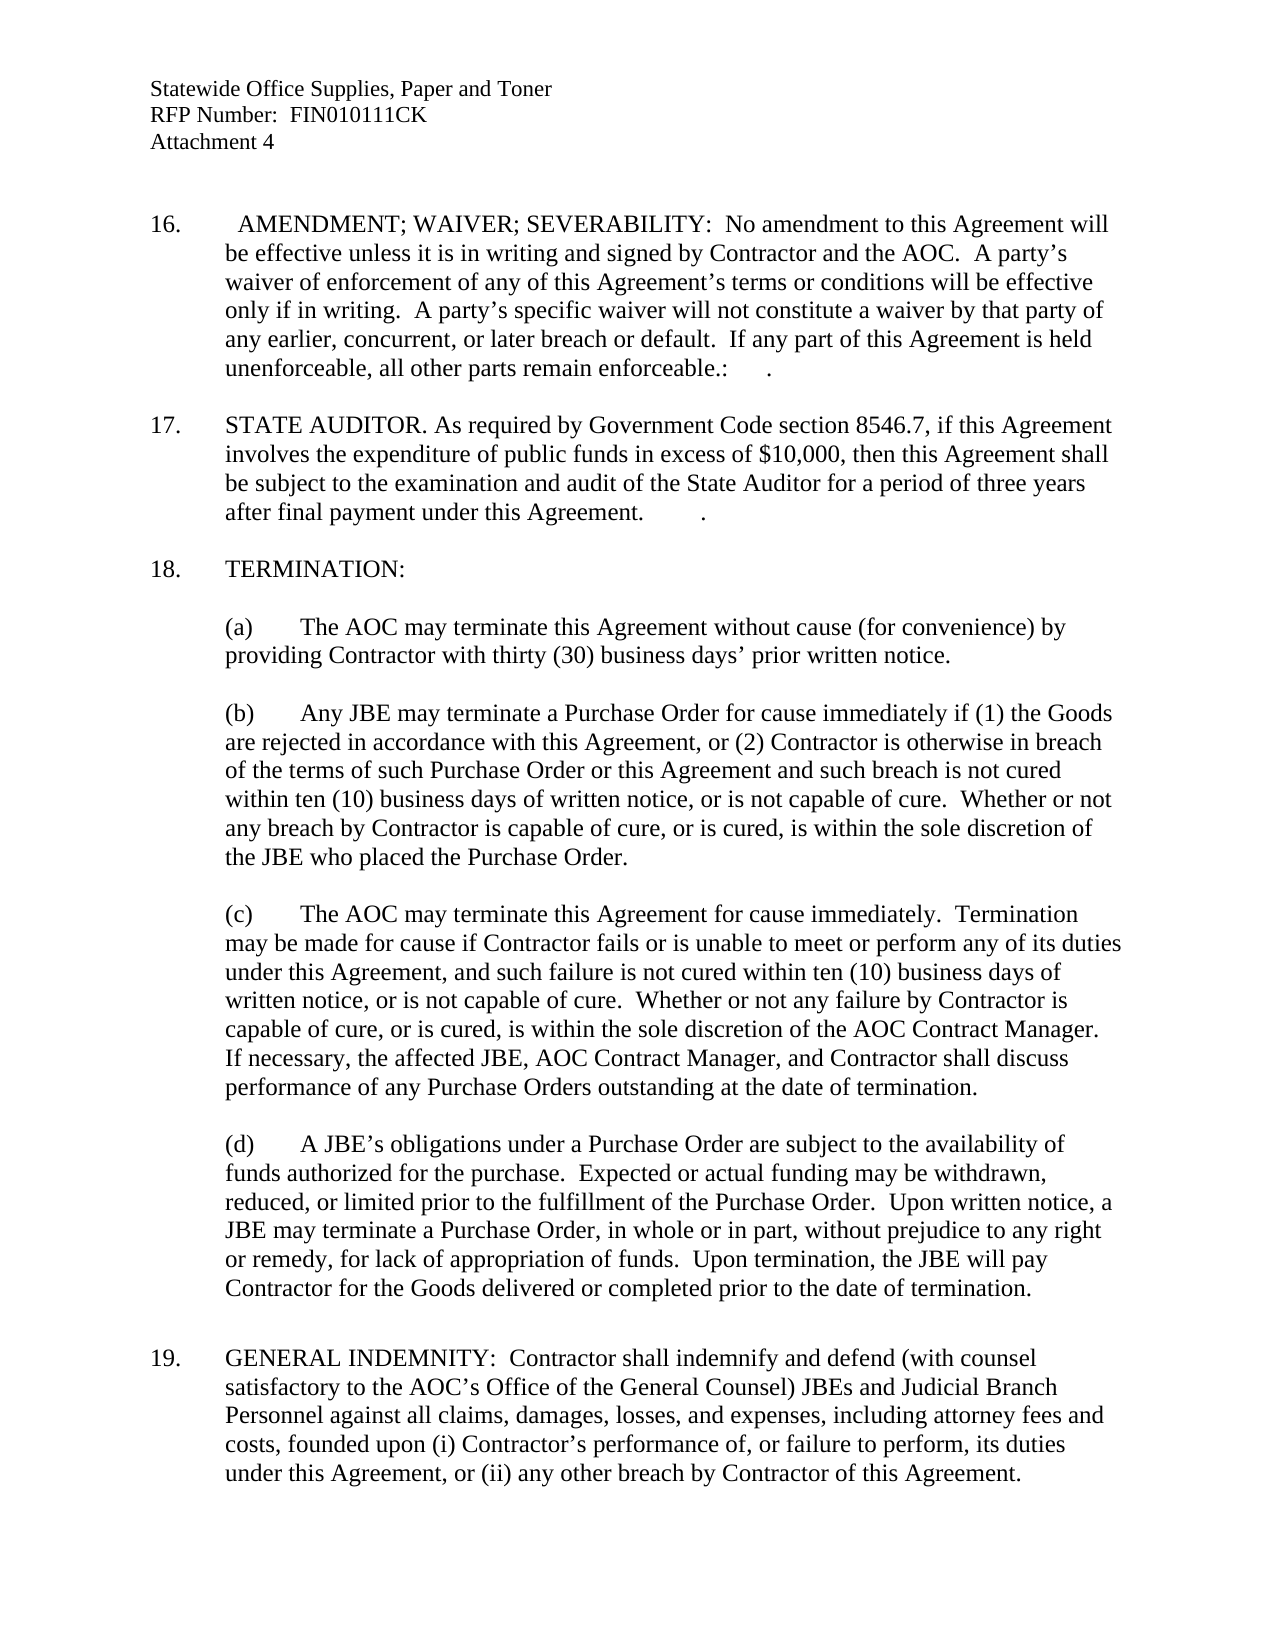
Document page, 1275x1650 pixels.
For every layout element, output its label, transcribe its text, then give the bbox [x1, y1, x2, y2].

text 17. STATE AUDITOR. As required by Government Code section 8546.7, if this Agreement involves the expenditure of public funds in excess of $10,000, then this Agreement shall be subject to the examination and audit of the State Auditor for a period of three years after final payment under this Agreement. . [150, 410, 1125, 525]
text 18. TERMINATION: [150, 554, 1125, 583]
text 16. AMENDMENT; WAIVER; SEVERABILITY: No amendment to this Agreement will be effective unless it is in writing and signed by Contractor and the AOC. A party’s waiver of enforcement of any of this Agreement’s terms or conditions will be effective only if in writing. A party’s specific waiver will not constitute a waiver by that party of any earlier, concurrent, or later breach or default. If any part of this Agreement is held unenforceable, all other parts remain enforceable.: . [150, 209, 1125, 382]
text (d) A JBE’s obligations under a Purchase Order are subject to the availability of funds authorized for the purchase. Expected or actual funding may be withdrawn, reduced, or limited prior to the fulfillment of the Purchase Order. Upon written notice, a JBE may terminate a Purchase Order, in whole or in part, without prejudice to any right or remedy, for lack of appropriation of funds. Upon termination, the JBE will pay Contractor for the Goods delivered or completed prior to the date of termination. [225, 1129, 1125, 1302]
text (b) Any JBE may terminate a Purchase Order for cause immediately if (1) the Goods are rejected in accordance with this Agreement, or (2) Contractor is otherwise in breach of the terms of such Purchase Order or this Agreement and such breach is not cured within ten (10) business days of written notice, or is not capable of cure. Whether or not any breach by Contractor is capable of cure, or is cured, is within the sole discretion of the JBE who placed the Purchase Order. [225, 698, 1125, 870]
text (c) The AOC may terminate this Agreement for cause immediately. Termination may be made for cause if Contractor fails or is unable to meet or perform any of its duties under this Agreement, and such failure is not cured within ten (10) business days of written notice, or is not capable of cure. Whether or not any failure by Contractor is capable of cure, or is cured, is within the sole discretion of the AOC Contract Manager. If necessary, the affected JBE, AOC Contract Manager, and Contractor shall discuss performance of any Purchase Orders outstanding at the date of termination. [225, 899, 1125, 1100]
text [150, 1343, 1125, 1487]
text (a) The AOC may terminate this Agreement without cause (for convenience) by providing Contractor with thirty (30) business days’ prior written notice. [225, 612, 1125, 669]
